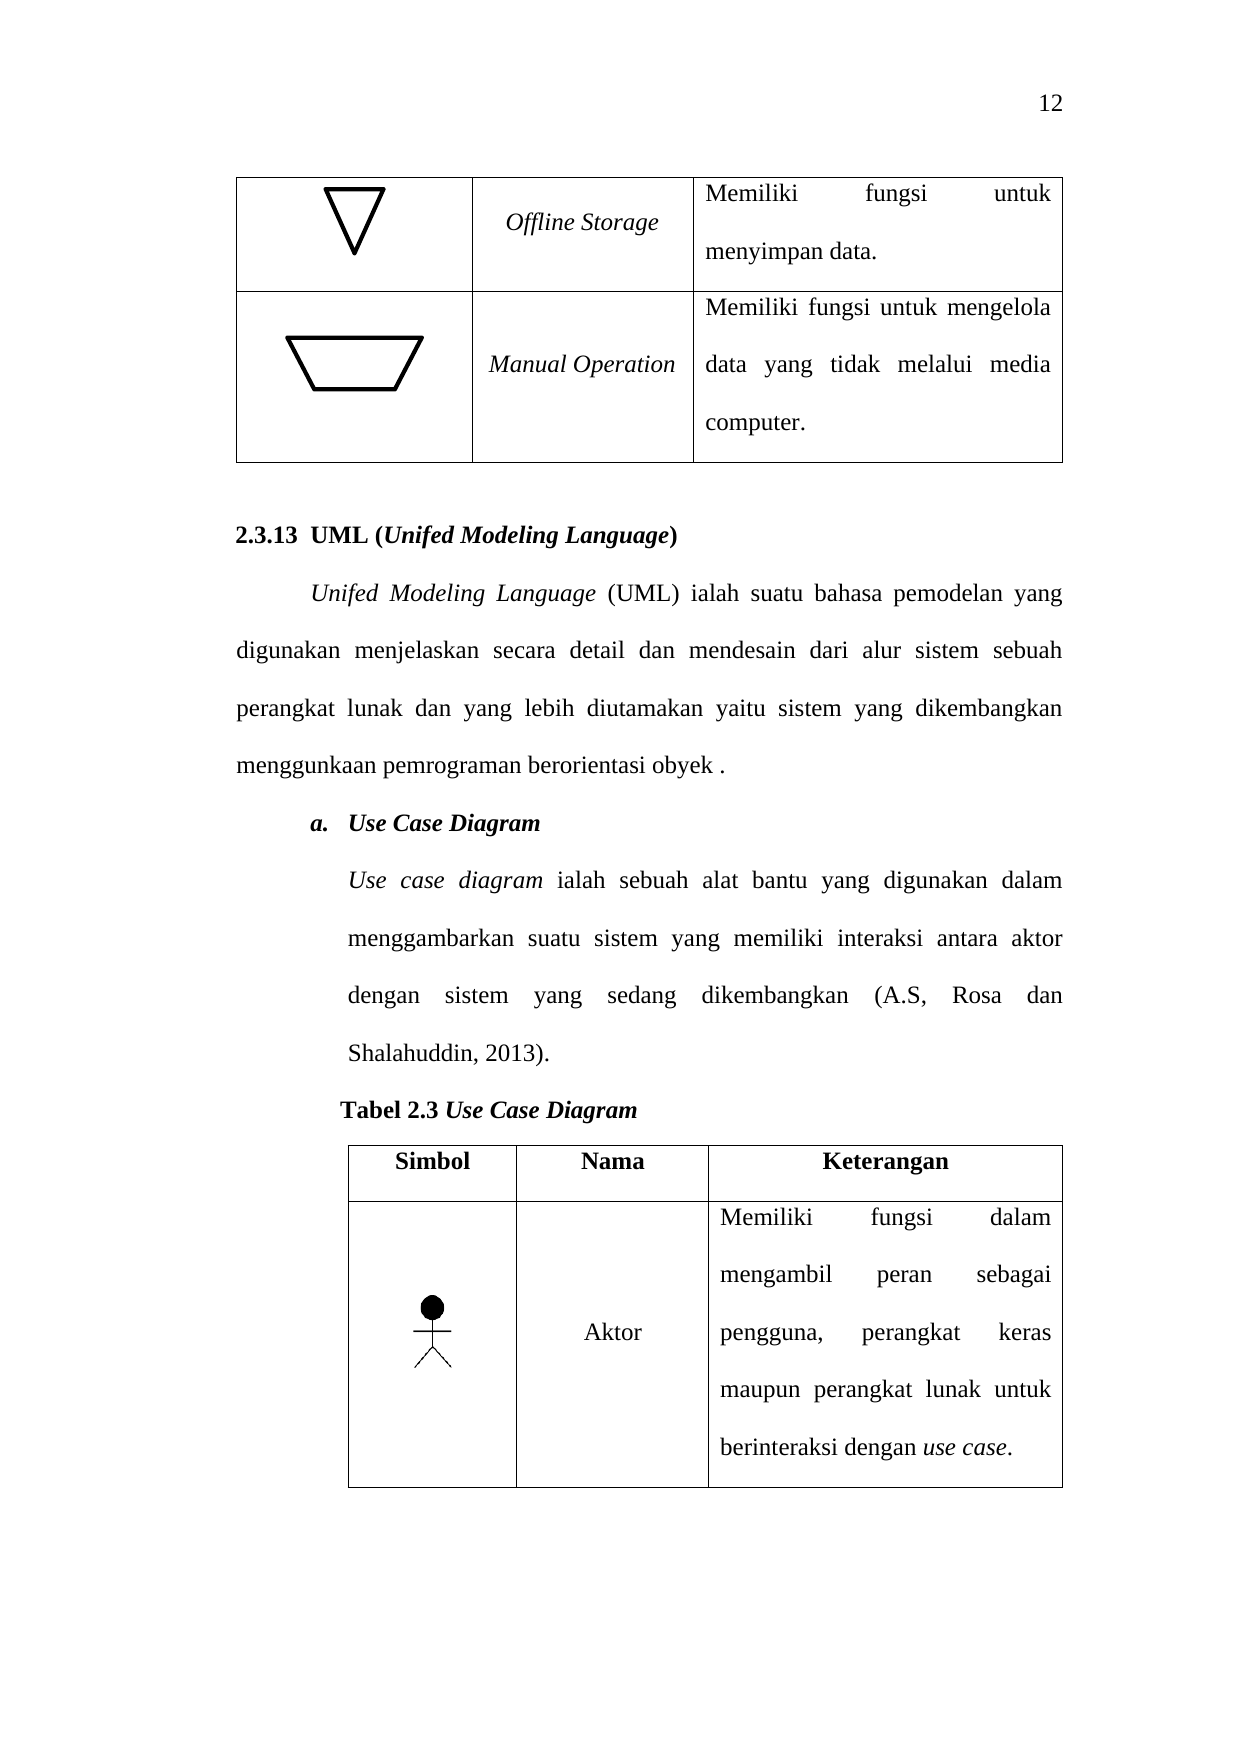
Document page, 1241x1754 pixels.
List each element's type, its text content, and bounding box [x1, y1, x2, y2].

table_cell Aktor [517, 1202, 708, 1487]
picture [413, 1295, 452, 1368]
list Use Case Diagram [310, 808, 1063, 837]
table_cell Memiliki fungsi untuk menyimpan data. [694, 178, 1062, 291]
table_cell Manual Operation [473, 292, 693, 462]
table_cell [237, 178, 472, 291]
table_header Simbol [349, 1146, 516, 1201]
table_cell Memiliki fungsi dalam mengambil peran sebagai pengguna, perangkat keras maupun perangkat lunak untuk berinteraksi dengan use case. [709, 1202, 1062, 1487]
table_cell [349, 1202, 516, 1487]
table_cell Memiliki fungsi untuk mengelola data yang tidak melalui media computer. [694, 292, 1062, 462]
table_header Nama [517, 1146, 708, 1201]
table_cell Offline Storage [473, 178, 693, 291]
list Use case diagram ialah sebuah alat bantu yang digunakan dalam menggambarkan suatu sistem yang memiliki interaksi antara aktor dengan sistem yang sedang dikembangkan (A.S, Rosa dan Shalahuddin, 2013). [348, 865, 1063, 1067]
table_header Keterangan [709, 1146, 1062, 1201]
list Unifed Modeling Language (UML) ialah suatu bahasa pemodelan yang digunakan menjelaskan secara detail dan mendesain dari alur sistem sebuah perangkat lunak dan yang lebih diutamakan yaitu sistem yang dikembangkan menggunkaan pemrograman berorientasi obyek . [236, 578, 1063, 779]
table_cell [237, 292, 472, 462]
list UML (Unifed Modeling Language) [235, 520, 1063, 549]
